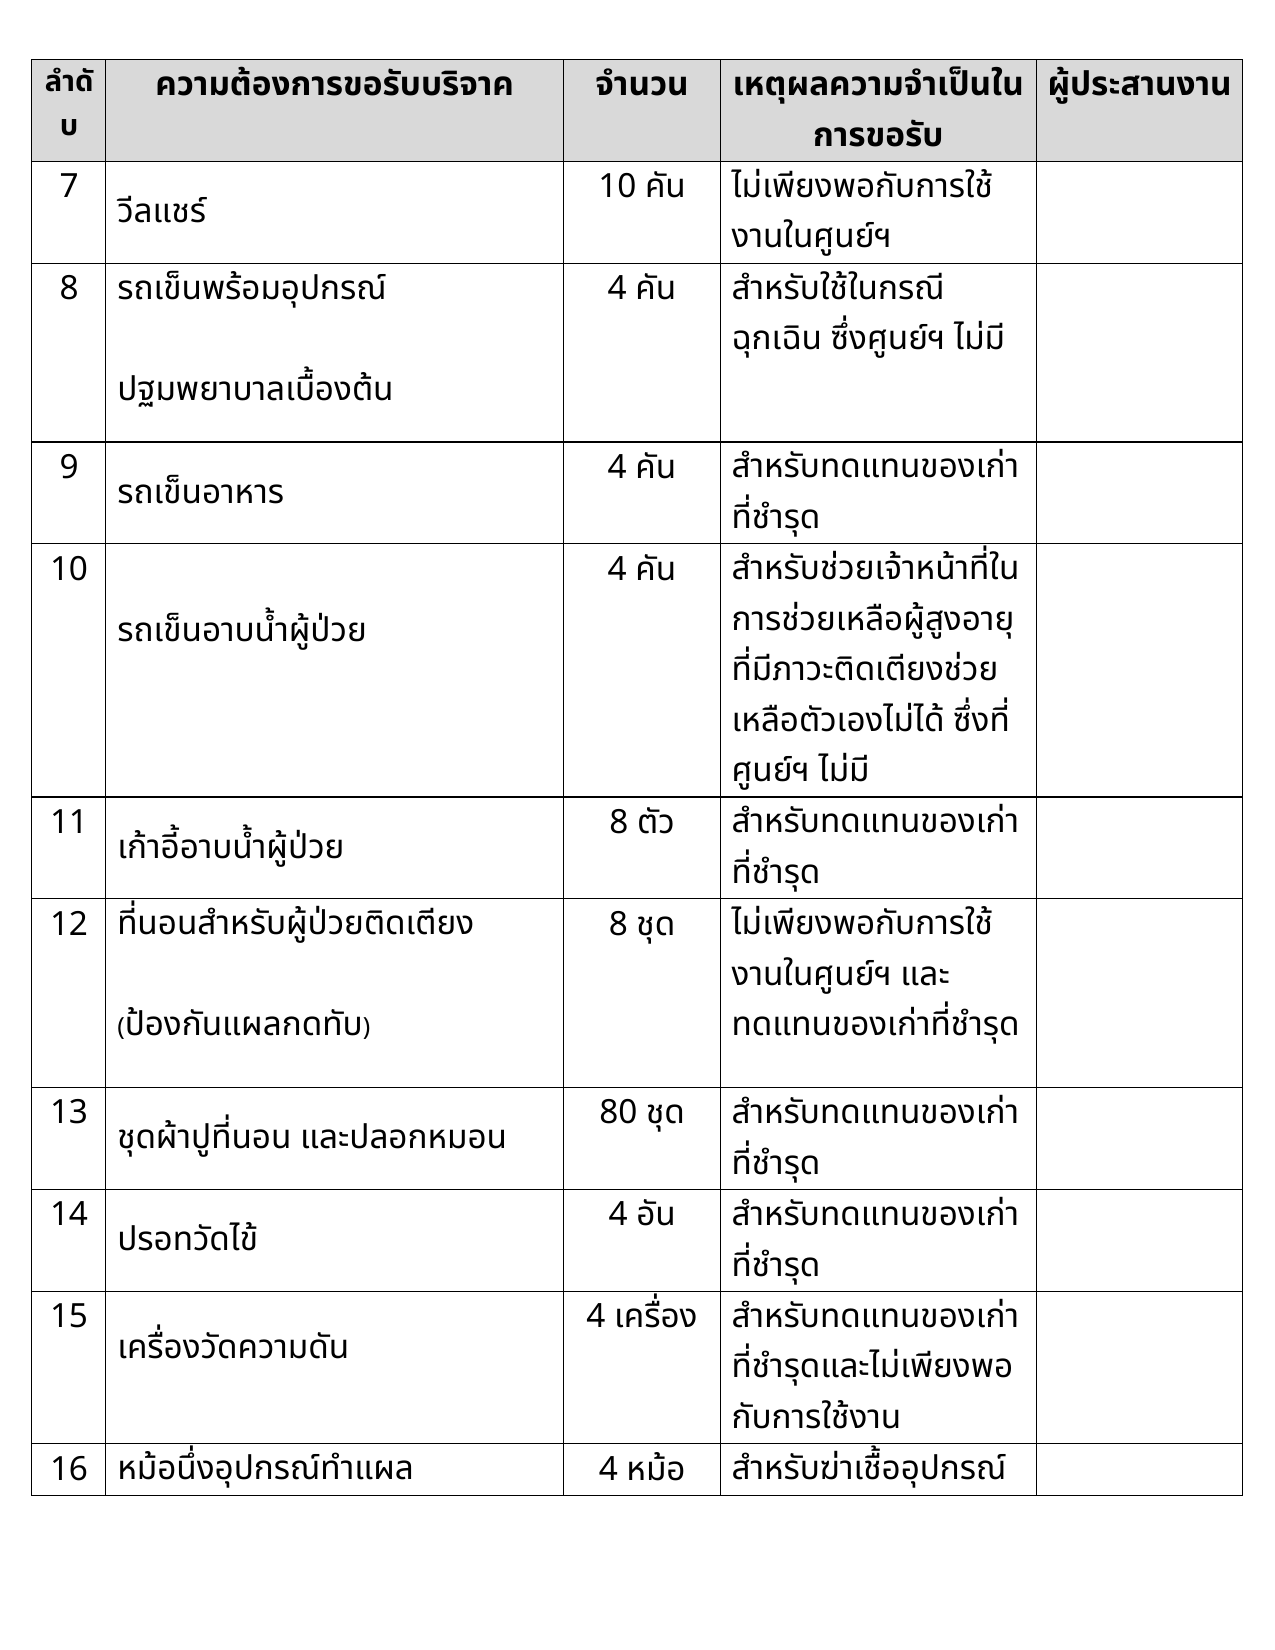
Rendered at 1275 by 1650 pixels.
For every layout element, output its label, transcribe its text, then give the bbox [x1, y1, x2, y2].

table_cell 15 [32, 1292, 105, 1443]
table_cell สำหรับทดแทนของเก่าที่ชำรุด [721, 1190, 1036, 1291]
table_cell 8 ชุด [564, 899, 720, 1087]
table_cell 10 คัน [564, 162, 720, 263]
table_cell เก้าอี้อาบน้ำผู้ป่วย [106, 798, 563, 898]
table_cell 9 [32, 443, 105, 543]
table_cell [1037, 798, 1242, 898]
table_cell [1037, 162, 1242, 263]
table_cell ไม่เพียงพอกับการใช้งานในศูนย์ฯ [721, 162, 1036, 263]
table_cell 7 [32, 162, 105, 263]
table_cell สำหรับทดแทนของเก่าที่ชำรุด [721, 1088, 1036, 1189]
table_cell สำหรับทดแทนของเก่าที่ชำรุด [721, 798, 1036, 898]
table_cell เครื่องวัดความดัน [106, 1292, 563, 1443]
table_cell 16 [32, 1444, 105, 1495]
table_cell [1037, 1190, 1242, 1291]
table_cell ที่นอนสำหรับผู้ป่วยติดเตียง (ป้องกันแผลกดทับ) [106, 899, 563, 1087]
table_cell วีลแชร์ [106, 162, 563, 263]
table_cell สำหรับช่วยเจ้าหน้าที่ในการช่วยเหลือผู้สูงอายุที่มีภาวะติดเตียงช่วยเหลือตัวเองไม่ได้ ซึ่งที่ศูนย์ฯ ไม่มี [721, 544, 1036, 796]
table_cell รถเข็นอาบน้ำผู้ป่วย [106, 544, 563, 796]
table_header จำนวน [564, 60, 720, 161]
table_cell 80 ชุด [564, 1088, 720, 1189]
table_cell [1037, 899, 1242, 1087]
table_cell 4 คัน [564, 544, 720, 796]
table_cell สำหรับทดแทนของเก่าที่ชำรุด [721, 443, 1036, 543]
table_header ลำดับ [32, 60, 105, 161]
table_header ผู้ประสานงาน [1037, 60, 1242, 161]
table_cell 12 [32, 899, 105, 1087]
table_cell รถเข็นพร้อมอุปกรณ์ปฐมพยาบาลเบื้องต้น [106, 264, 563, 441]
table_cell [721, 1444, 1036, 1495]
table_cell ไม่เพียงพอกับการใช้งานในศูนย์ฯ และทดแทนของเก่าที่ชำรุด [721, 899, 1036, 1087]
table_cell [1037, 544, 1242, 796]
table_cell 8 [32, 264, 105, 441]
table_cell [1037, 443, 1242, 543]
table_cell [1037, 1444, 1242, 1495]
table_cell 4 หม้อ [564, 1444, 720, 1495]
table_cell [1037, 1088, 1242, 1189]
table_cell สำหรับใช้ในกรณีฉุกเฉิน ซึ่งศูนย์ฯ ไม่มี [721, 264, 1036, 441]
table_cell [1037, 1292, 1242, 1443]
table_cell ชุดผ้าปูที่นอน และปลอกหมอน [106, 1088, 563, 1189]
table_cell 4 เครื่อง [564, 1292, 720, 1443]
table_header ความต้องการขอรับบริจาค [106, 60, 563, 161]
table_cell ปรอทวัดไข้ [106, 1190, 563, 1291]
table_cell สำหรับทดแทนของเก่าที่ชำรุดและไม่เพียงพอกับการใช้งาน [721, 1292, 1036, 1443]
table_header เหตุผลความจำเป็นในการขอรับ [721, 60, 1036, 161]
table_cell 11 [32, 798, 105, 898]
table_cell 4 อัน [564, 1190, 720, 1291]
table_cell รถเข็นอาหาร [106, 443, 563, 543]
table_cell หม้อนึ่งอุปกรณ์ทำแผล [106, 1444, 563, 1495]
table_cell [1037, 264, 1242, 441]
table_cell 13 [32, 1088, 105, 1189]
table_cell 14 [32, 1190, 105, 1291]
table_cell 8 ตัว [564, 798, 720, 898]
table_cell 4 คัน [564, 264, 720, 441]
table_cell 10 [32, 544, 105, 796]
table_cell 4 คัน [564, 443, 720, 543]
